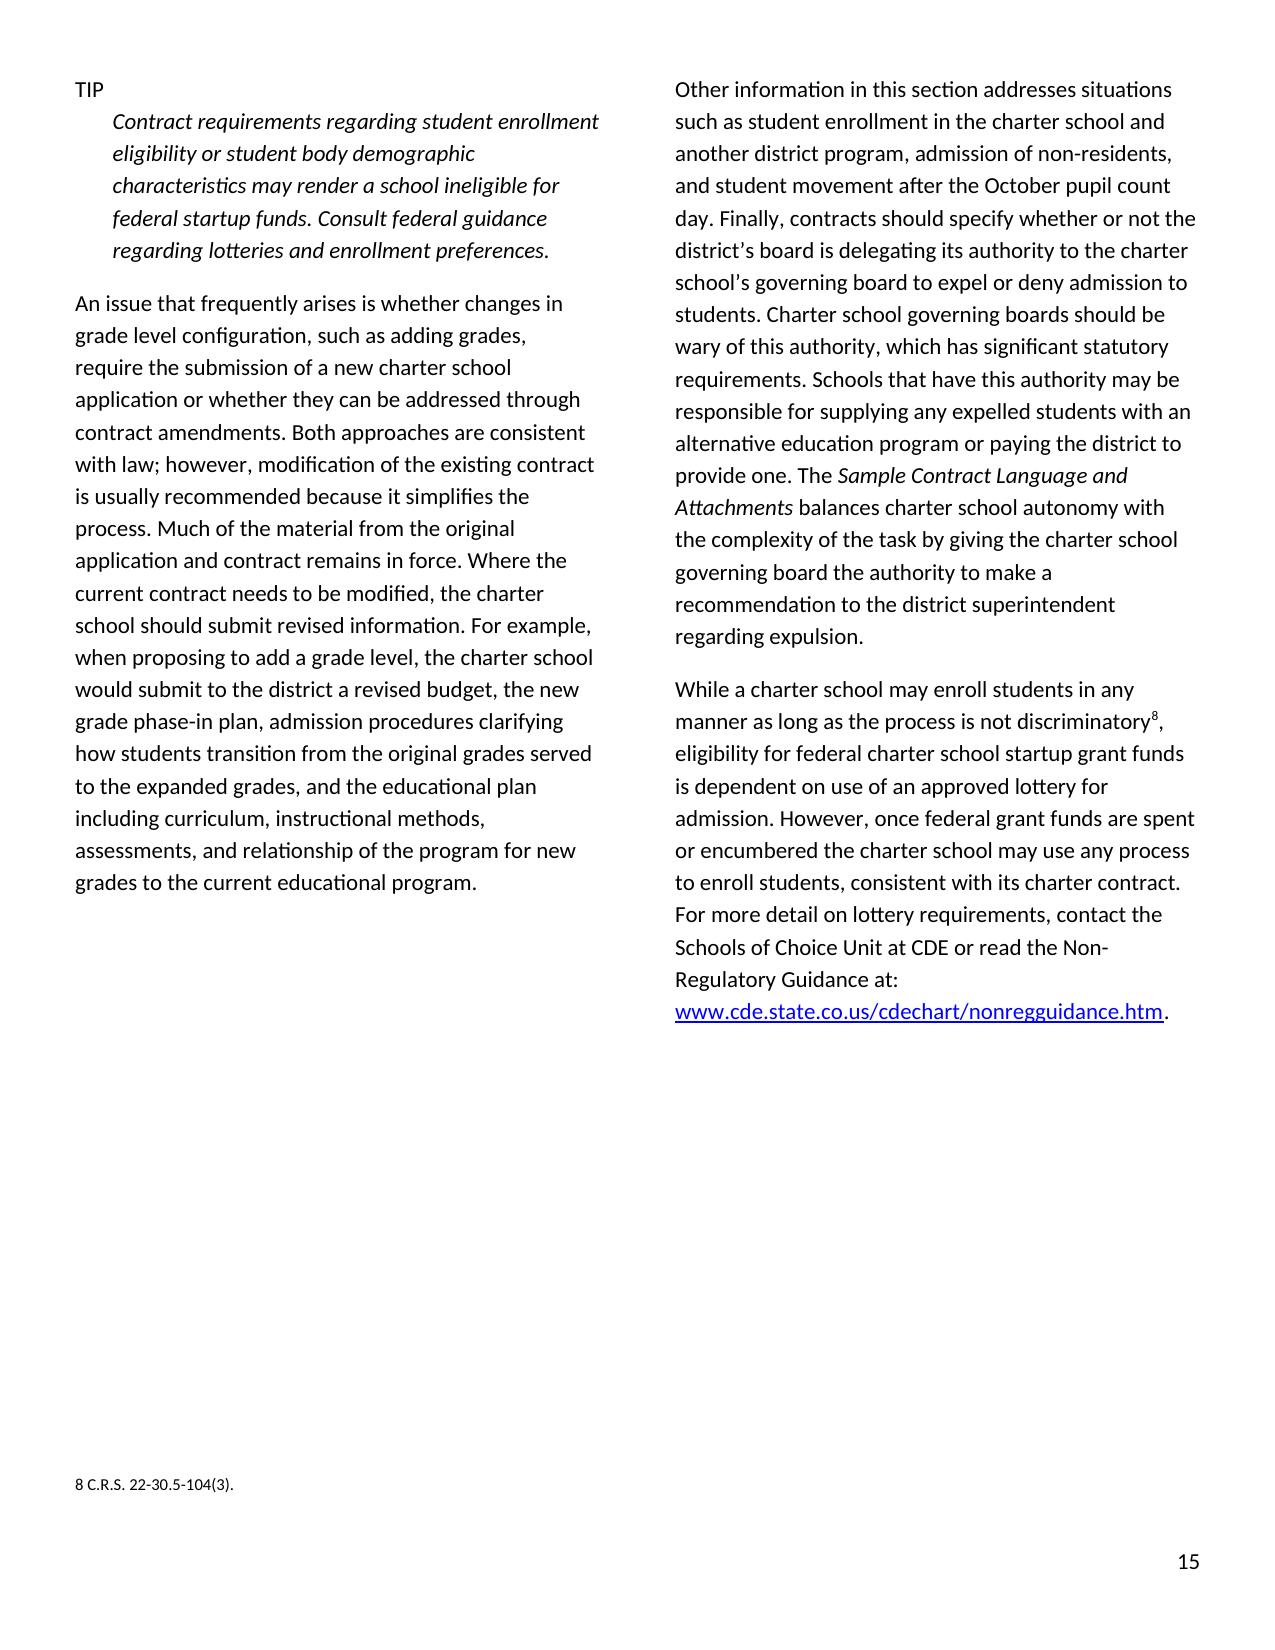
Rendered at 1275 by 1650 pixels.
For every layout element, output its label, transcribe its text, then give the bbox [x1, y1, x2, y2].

text An issue that frequently arises is whether changes in grade level configuration, such as adding grades, require the submission of a new charter school application or whether they can be addressed through contract amendments. Both approaches are consistent with law; however, modification of the existing contract is usually recommended because it simplifies the process. Much of the material from the original application and contract remains in force. Where the current contract needs to be modified, the charter school should submit revised information. For example, when proposing to add a grade level, the charter school would submit to the district a revised budget, the new grade phase-in plan, admission procedures clarifying how students transition from the original grades served to the expanded grades, and the educational plan including curriculum, instructional methods, assessments, and relationship of the program for new grades to the current educational program. [75, 289, 600, 896]
text TIP Contract requirements regarding student enrollment eligibility or student body demographic characteristics may render a school ineligible for federal startup funds. Consult federal guidance regarding lotteries and enrollment preferences. [75, 75, 600, 264]
text While a charter school may enroll students in any manner as long as the process is not discriminatory8, eligibility for federal charter school startup grant funds is dependent on use of an approved lottery for admission. However, once federal grant funds are spent or encumbered the charter school may use any process to enroll students, consistent with its charter contract. For more detail on lottery requirements, contact the Schools of Choice Unit at CDE or read the Non-Regulatory Guidance at: www.cde.state.co.us/cdechart/nonregguidance.htm. [675, 675, 1200, 1025]
text Other information in this section addresses situations such as student enrollment in the charter school and another district program, admission of non-residents, and student movement after the October pupil count day. Finally, contracts should specify whether or not the district’s board is delegating its authority to the charter school’s governing board to expel or deny admission to students. Charter school governing boards should be wary of this authority, which has significant statutory requirements. Schools that have this authority may be responsible for supplying any expelled students with an alternative education program or paying the district to provide one. The Sample Contract Language and Attachments balances charter school autonomy with the complexity of the task by giving the charter school governing board the authority to make a recommendation to the district superintendent regarding expulsion. [675, 75, 1200, 650]
text 8 C.R.S. 22-30.5-104(3). [75, 1474, 1200, 1494]
